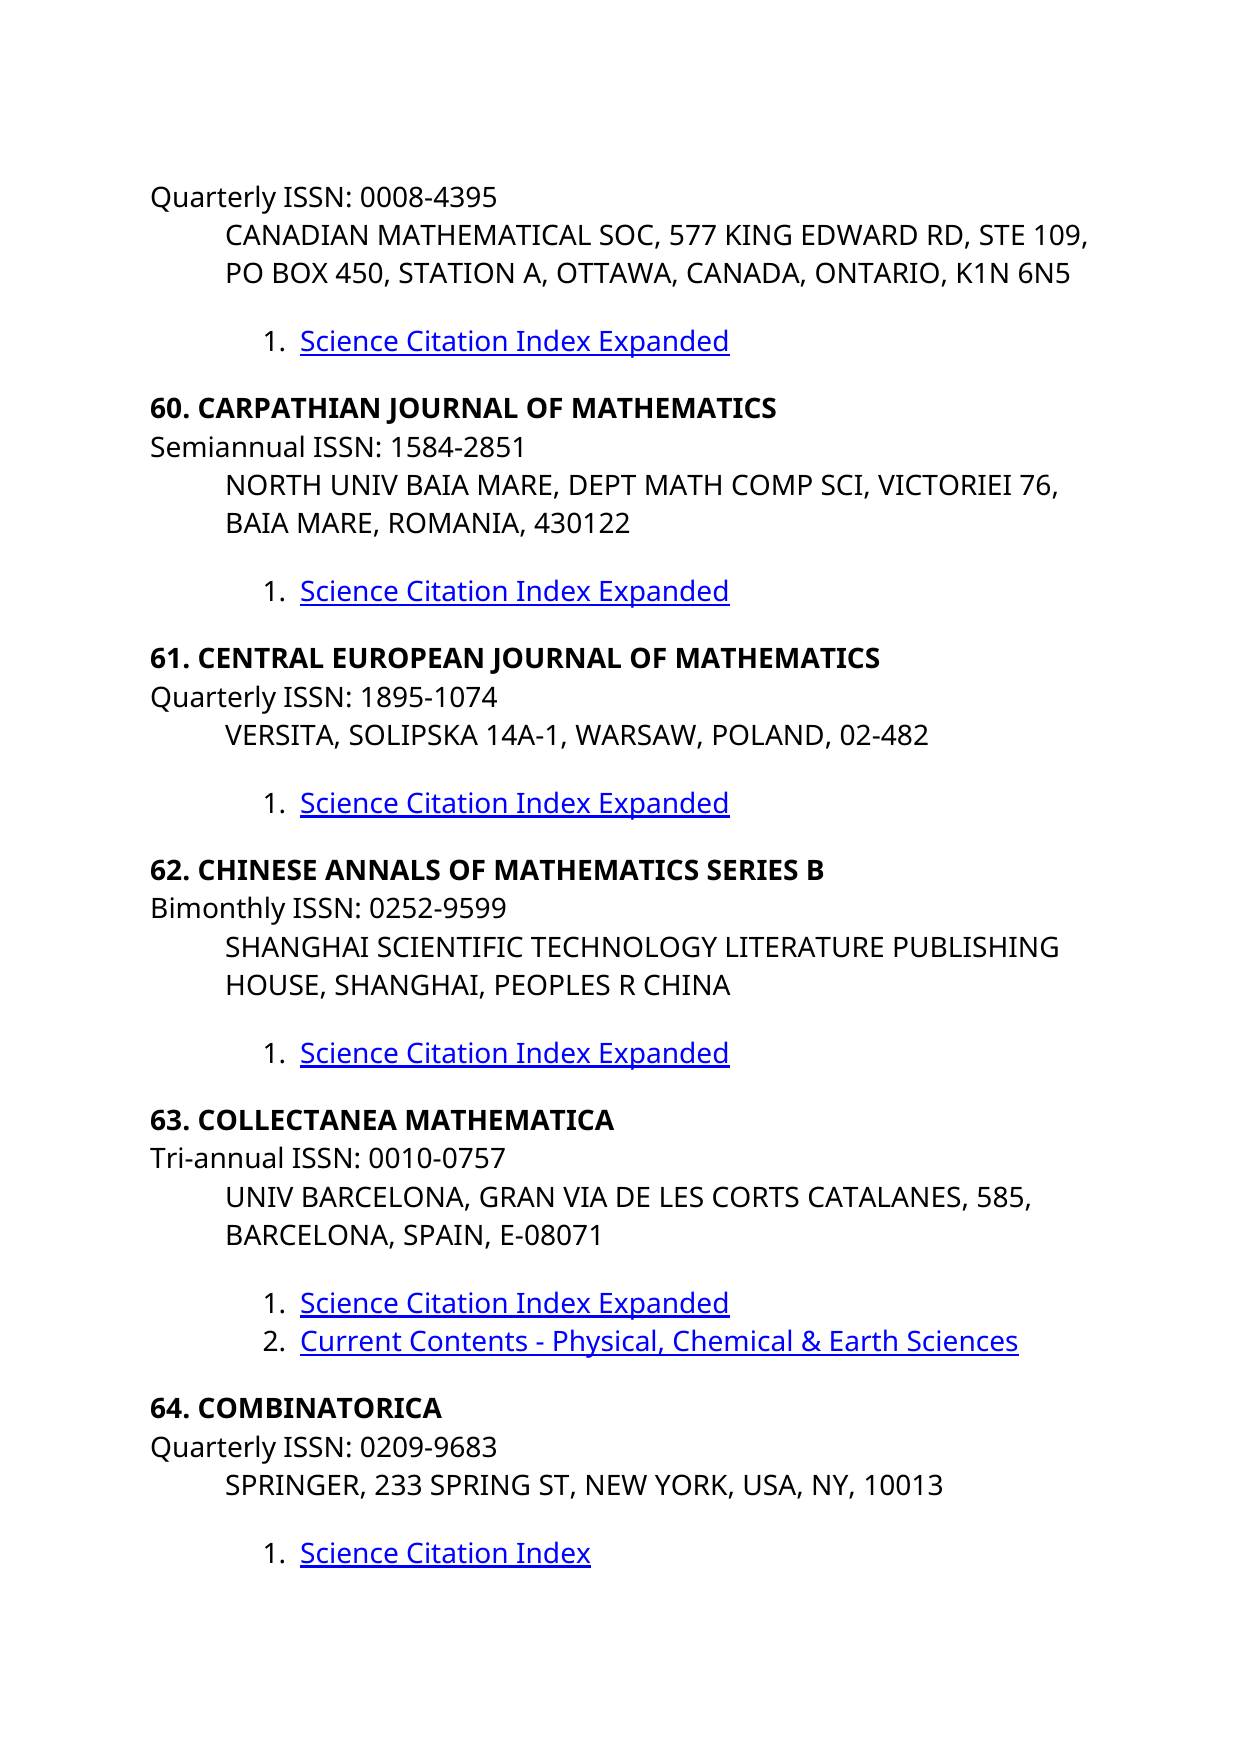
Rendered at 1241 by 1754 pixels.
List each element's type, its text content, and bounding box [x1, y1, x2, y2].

list Science Citation Index Expanded [262, 1283, 1090, 1321]
text UNIV BARCELONA, GRAN VIA DE LES CORTS CATALANES, 585, BARCELONA, SPAIN, E-08071 [225, 1177, 1090, 1254]
text Quarterly ISSN: 0008-4395 [150, 177, 1090, 216]
list Science Citation Index Expanded [262, 783, 1090, 821]
text 64. COMBINATORICA [150, 1389, 1090, 1427]
list Science Citation Index Expanded [262, 321, 1090, 360]
list Science Citation Index Expanded [262, 571, 1090, 610]
text 62. CHINESE ANNALS OF MATHEMATICS SERIES B [150, 851, 1090, 889]
text Semiannual ISSN: 1584-2851 [150, 427, 1090, 466]
text SHANGHAI SCIENTIFIC TECHNOLOGY LITERATURE PUBLISHING HOUSE, SHANGHAI, PEOPLES R CHINA [225, 927, 1090, 1004]
text 60. CARPATHIAN JOURNAL OF MATHEMATICS [150, 389, 1090, 427]
text NORTH UNIV BAIA MARE, DEPT MATH COMP SCI, VICTORIEI 76, BAIA MARE, ROMANIA, 430122 [225, 466, 1090, 542]
text Quarterly ISSN: 0209-9683 [150, 1427, 1090, 1466]
list Science Citation Index Expanded [262, 1033, 1090, 1071]
text Bimonthly ISSN: 0252-9599 [150, 889, 1090, 927]
list Science Citation Index [262, 1533, 1090, 1571]
text 61. CENTRAL EUROPEAN JOURNAL OF MATHEMATICS [150, 639, 1090, 677]
text Quarterly ISSN: 1895-1074 [150, 677, 1090, 716]
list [262, 1321, 1090, 1360]
text CANADIAN MATHEMATICAL SOC, 577 KING EDWARD RD, STE 109, PO BOX 450, STATION A, OTTAWA, CANADA, ONTARIO, K1N 6N5 [225, 216, 1090, 292]
text SPRINGER, 233 SPRING ST, NEW YORK, USA, NY, 10013 [225, 1466, 1090, 1504]
text Tri-annual ISSN: 0010-0757 [150, 1139, 1090, 1177]
text VERSITA, SOLIPSKA 14A-1, WARSAW, POLAND, 02-482 [225, 716, 1090, 754]
text 63. COLLECTANEA MATHEMATICA [150, 1101, 1090, 1139]
